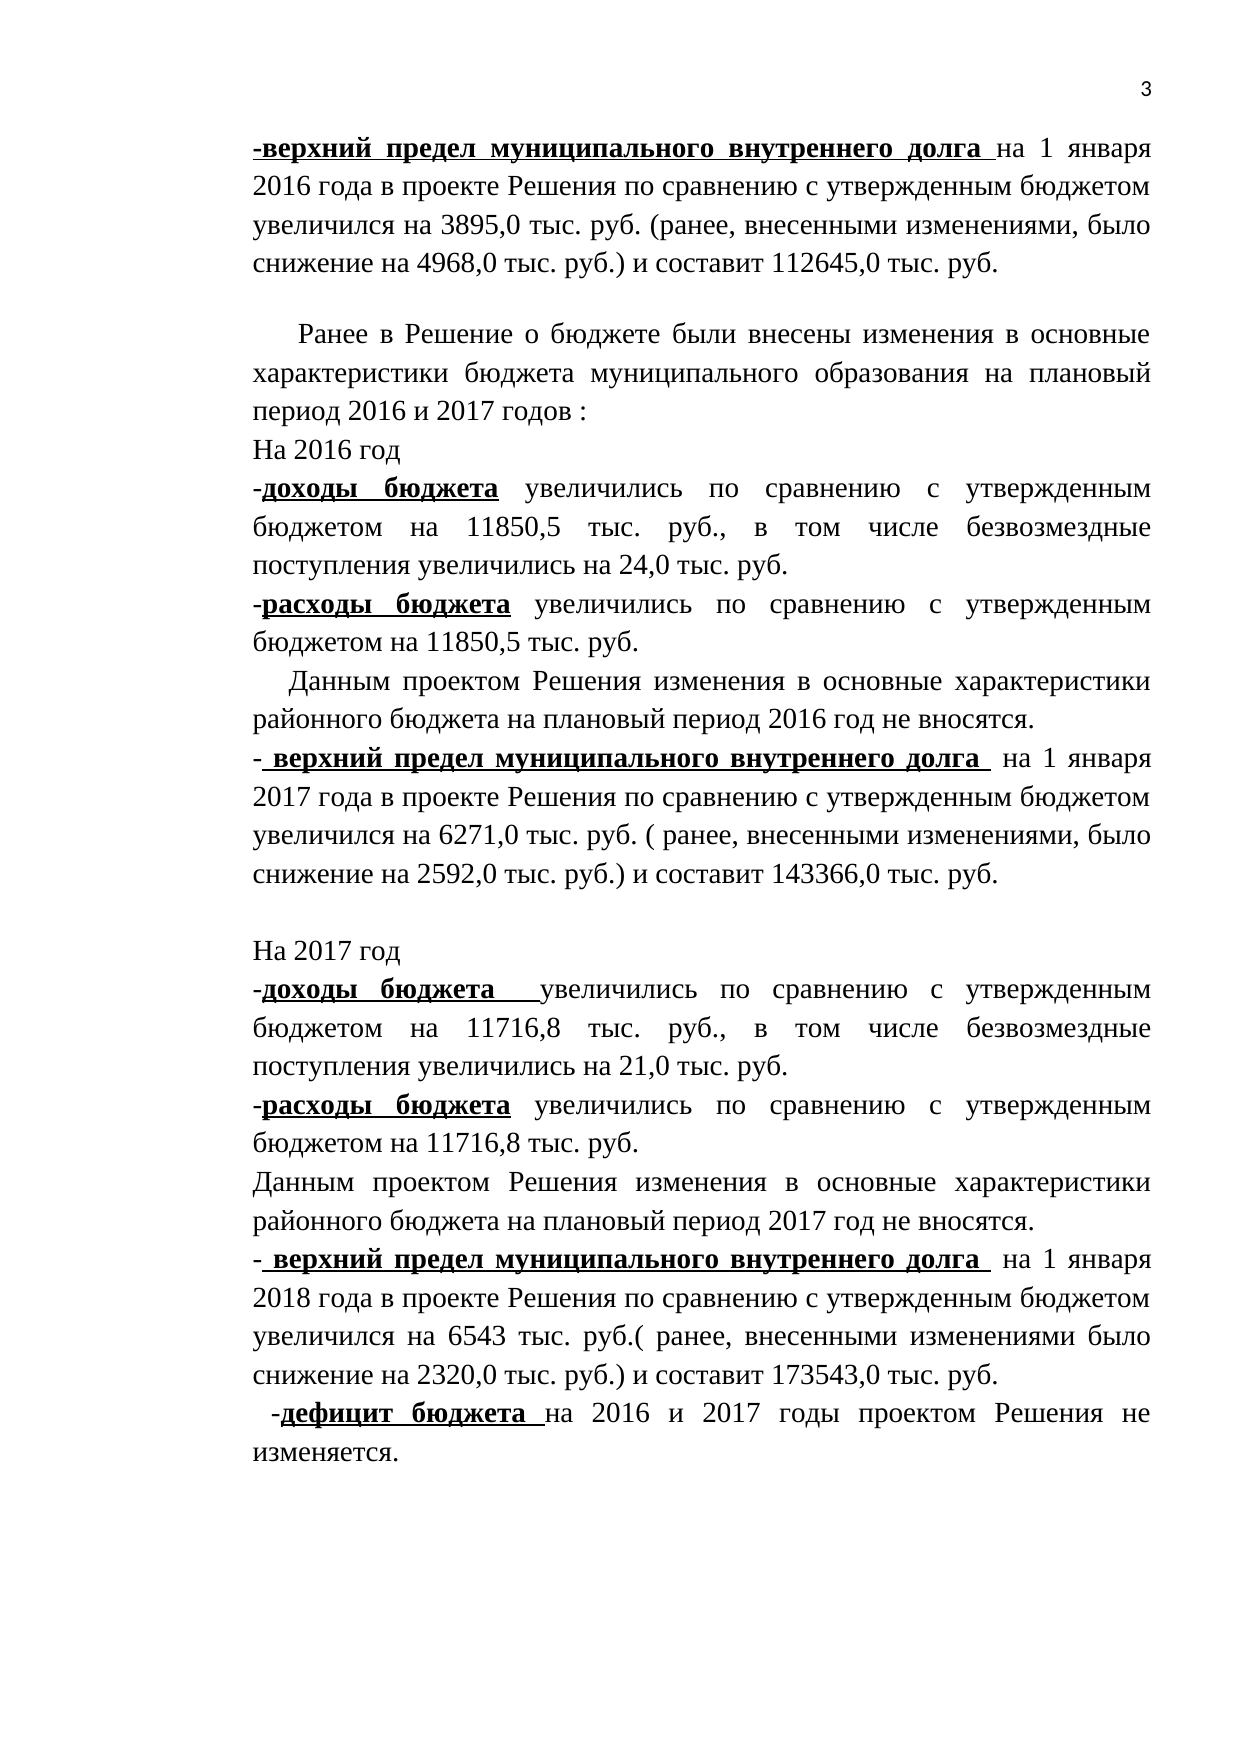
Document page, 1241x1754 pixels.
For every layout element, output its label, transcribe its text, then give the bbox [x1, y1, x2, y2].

list Данным проектом Решения изменения в основные характеристики районного бюджета на плановый период 2017 год не вносятся. [252, 1164, 1152, 1236]
list Ранее в Решение о бюджете были внесены изменения в основные характеристики бюджета муниципального образования на плановый период 2016 и 2017 годов : [252, 316, 1152, 427]
list На 2016 год [252, 432, 1152, 465]
list - верхний предел муниципального внутреннего долга на 1 января 2018 года в проекте Решения по сравнению с утвержденным бюджетом увеличился на 6543 тыс. руб.( ранее, внесенными изменениями было снижение на 2320,0 тыс. руб.) и составит 173543,0 тыс. руб. [252, 1241, 1152, 1390]
list -дефицит бюджета на 2016 и 2017 годы проектом Решения не изменяется. [252, 1395, 1152, 1467]
list -расходы бюджета увеличились по сравнению с утвержденным бюджетом на 11716,8 тыс. руб. [252, 1087, 1152, 1159]
list -доходы бюджета увеличились по сравнению с утвержденным бюджетом на 11850,5 тыс. руб., в том числе безвозмездные поступления увеличились на 24,0 тыс. руб. [252, 470, 1152, 581]
list На 2017 год [252, 933, 1152, 966]
list -расходы бюджета увеличились по сравнению с утвержденным бюджетом на 11850,5 тыс. руб. [252, 586, 1152, 658]
list -верхний предел муниципального внутреннего долга на 1 января 2016 года в проекте Решения по сравнению с утвержденным бюджетом увеличился на 3895,0 тыс. руб. (ранее, внесенными изменениями, было снижение на 4968,0 тыс. руб.) и составит 112645,0 тыс. руб. [252, 130, 1152, 279]
list - верхний предел муниципального внутреннего долга на 1 января 2017 года в проекте Решения по сравнению с утвержденным бюджетом увеличился на 6271,0 тыс. руб. ( ранее, внесенными изменениями, было снижение на 2592,0 тыс. руб.) и составит 143366,0 тыс. руб. [252, 740, 1152, 889]
list -доходы бюджета увеличились по сравнению с утвержденным бюджетом на 11716,8 тыс. руб., в том числе безвозмездные поступления увеличились на 21,0 тыс. руб. [252, 971, 1152, 1082]
list Данным проектом Решения изменения в основные характеристики районного бюджета на плановый период 2016 год не вносятся. [252, 663, 1152, 735]
